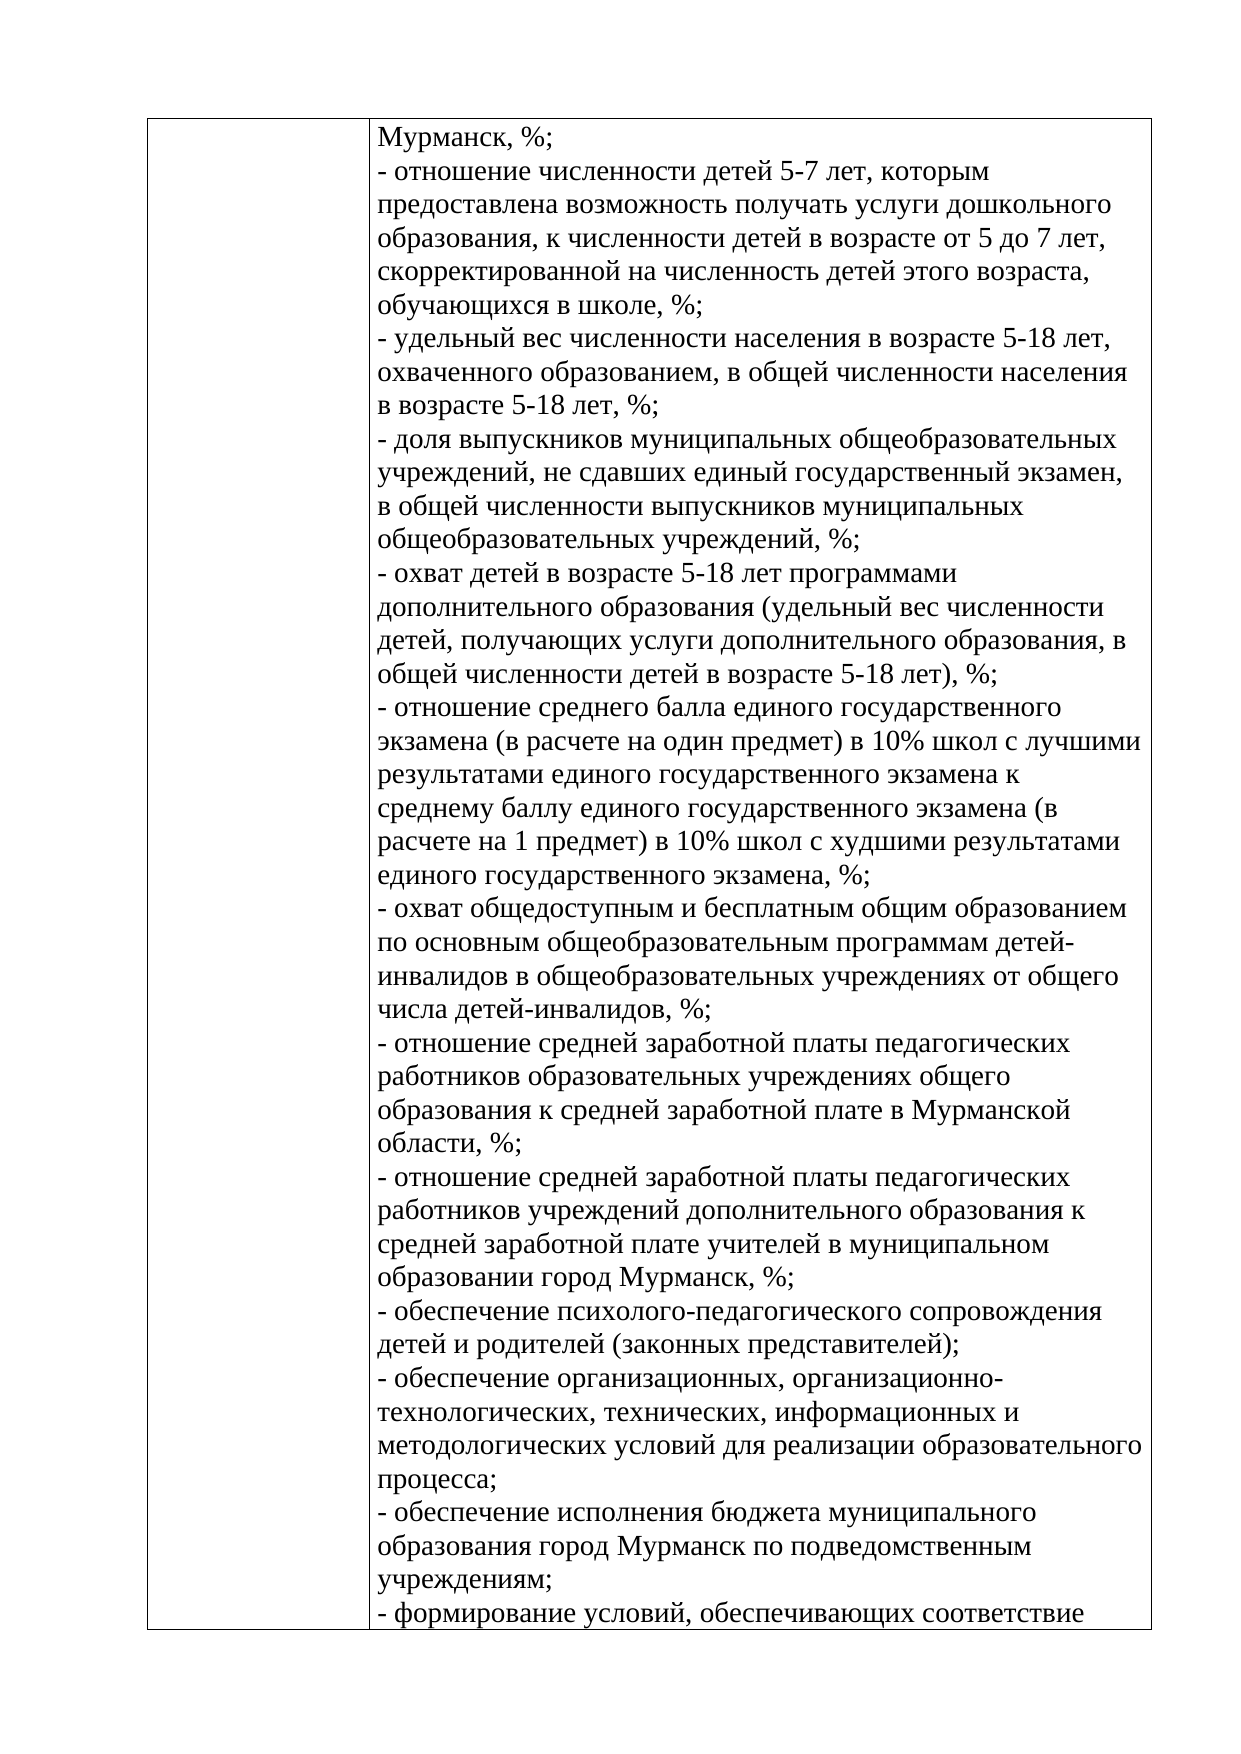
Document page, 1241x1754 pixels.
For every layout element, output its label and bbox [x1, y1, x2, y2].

table_cell [148, 119, 369, 1628]
table_cell [370, 119, 1151, 1628]
